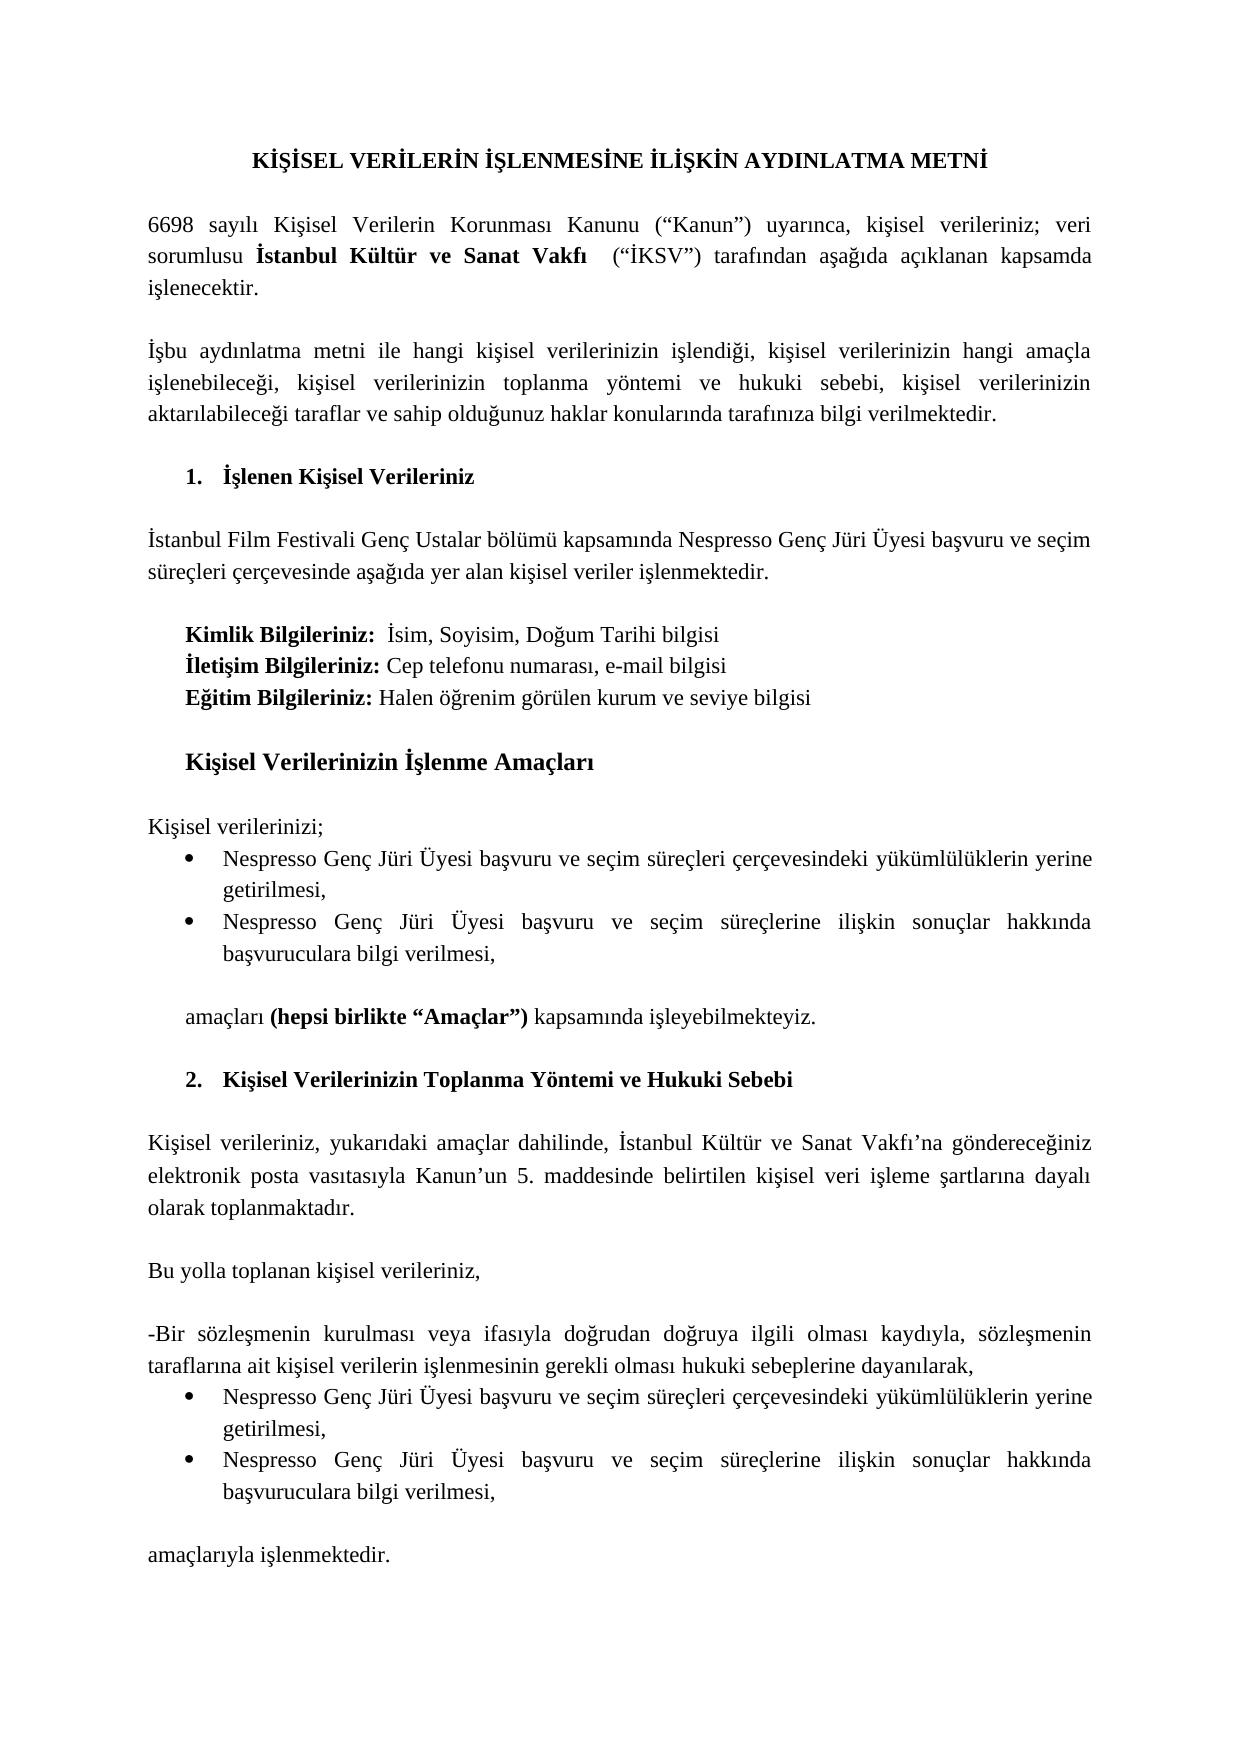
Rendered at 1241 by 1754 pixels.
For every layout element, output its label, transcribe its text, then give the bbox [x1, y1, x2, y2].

text İletişim Bilgileriniz: Cep telefonu numarası, e-mail bilgisi [148, 653, 1093, 679]
text 6698 sayılı Kişisel Verilerin Korunması Kanunu (“Kanun”) uyarınca, kişisel verileriniz; veri sorumlusu İstanbul Kültür ve Sanat Vakfı (“İKSV”) tarafından aşağıda açıklanan kapsamda işlenecektir. [148, 211, 1093, 300]
text Kişisel verilerinizi; [148, 813, 1093, 840]
text Kişisel Verilerinizin İşlenme Amaçları [148, 747, 1093, 776]
text Kimlik Bilgileriniz: İsim, Soyisim, Doğum Tarihi bilgisi [148, 621, 1093, 647]
text İstanbul Film Festivali Genç Ustalar bölümü kapsamında Nespresso Genç Jüri Üyesi başvuru ve seçim süreçleri çerçevesinde aşağıda yer alan kişisel veriler işlenmektedir. [148, 526, 1093, 584]
list Nespresso Genç Jüri Üyesi başvuru ve seçim süreçleri çerçevesindeki yükümlülüklerin yerine getirilmesi, [185, 1383, 1093, 1441]
list İşlenen Kişisel Verileriniz [185, 463, 1093, 489]
list Nespresso Genç Jüri Üyesi başvuru ve seçim süreçlerine ilişkin sonuçlar hakkında başvuruculara bilgi verilmesi, [185, 908, 1093, 966]
text amaçları (hepsi birlikte “Amaçlar”) kapsamında işleyebilmekteyiz. [185, 1003, 1093, 1029]
text İşbu aydınlatma metni ile hangi kişisel verilerinizin işlendiği, kişisel verilerinizin hangi amaçla işlenebileceği, kişisel verilerinizin toplanma yöntemi ve hukuki sebebi, kişisel verilerinizin aktarılabileceği taraflar ve sahip olduğunuz haklar konularında tarafınıza bilgi verilmektedir. [148, 337, 1093, 426]
text Eğitim Bilgileriniz: Halen öğrenim görülen kurum ve seviye bilgisi [148, 684, 1093, 711]
text -Bir sözleşmenin kurulması veya ifasıyla doğrudan doğruya ilgili olması kaydıyla, sözleşmenin taraflarına ait kişisel verilerin işlenmesinin gerekli olması hukuki sebeplerine dayanılarak, [148, 1320, 1093, 1378]
list Kişisel Verilerinizin Toplanma Yöntemi ve Hukuki Sebebi [185, 1066, 1093, 1092]
text amaçlarıyla işlenmektedir. [148, 1541, 1093, 1568]
text Kişisel verileriniz, yukarıdaki amaçlar dahilinde, İstanbul Kültür ve Sanat Vakfı’na göndereceğiniz elektronik posta vasıtasıyla Kanun’un 5. maddesinde belirtilen kişisel veri işleme şartlarına dayalı olarak toplanmaktadır. [148, 1129, 1093, 1220]
text KİŞİSEL VERİLERİN İŞLENMESİNE İLİŞKİN AYDINLATMA METNİ [148, 148, 1093, 174]
list Nespresso Genç Jüri Üyesi başvuru ve seçim süreçlerine ilişkin sonuçlar hakkında başvuruculara bilgi verilmesi, [185, 1447, 1093, 1504]
text Bu yolla toplanan kişisel verileriniz, [148, 1257, 1093, 1283]
list Nespresso Genç Jüri Üyesi başvuru ve seçim süreçleri çerçevesindeki yükümlülüklerin yerine getirilmesi, [185, 845, 1093, 903]
